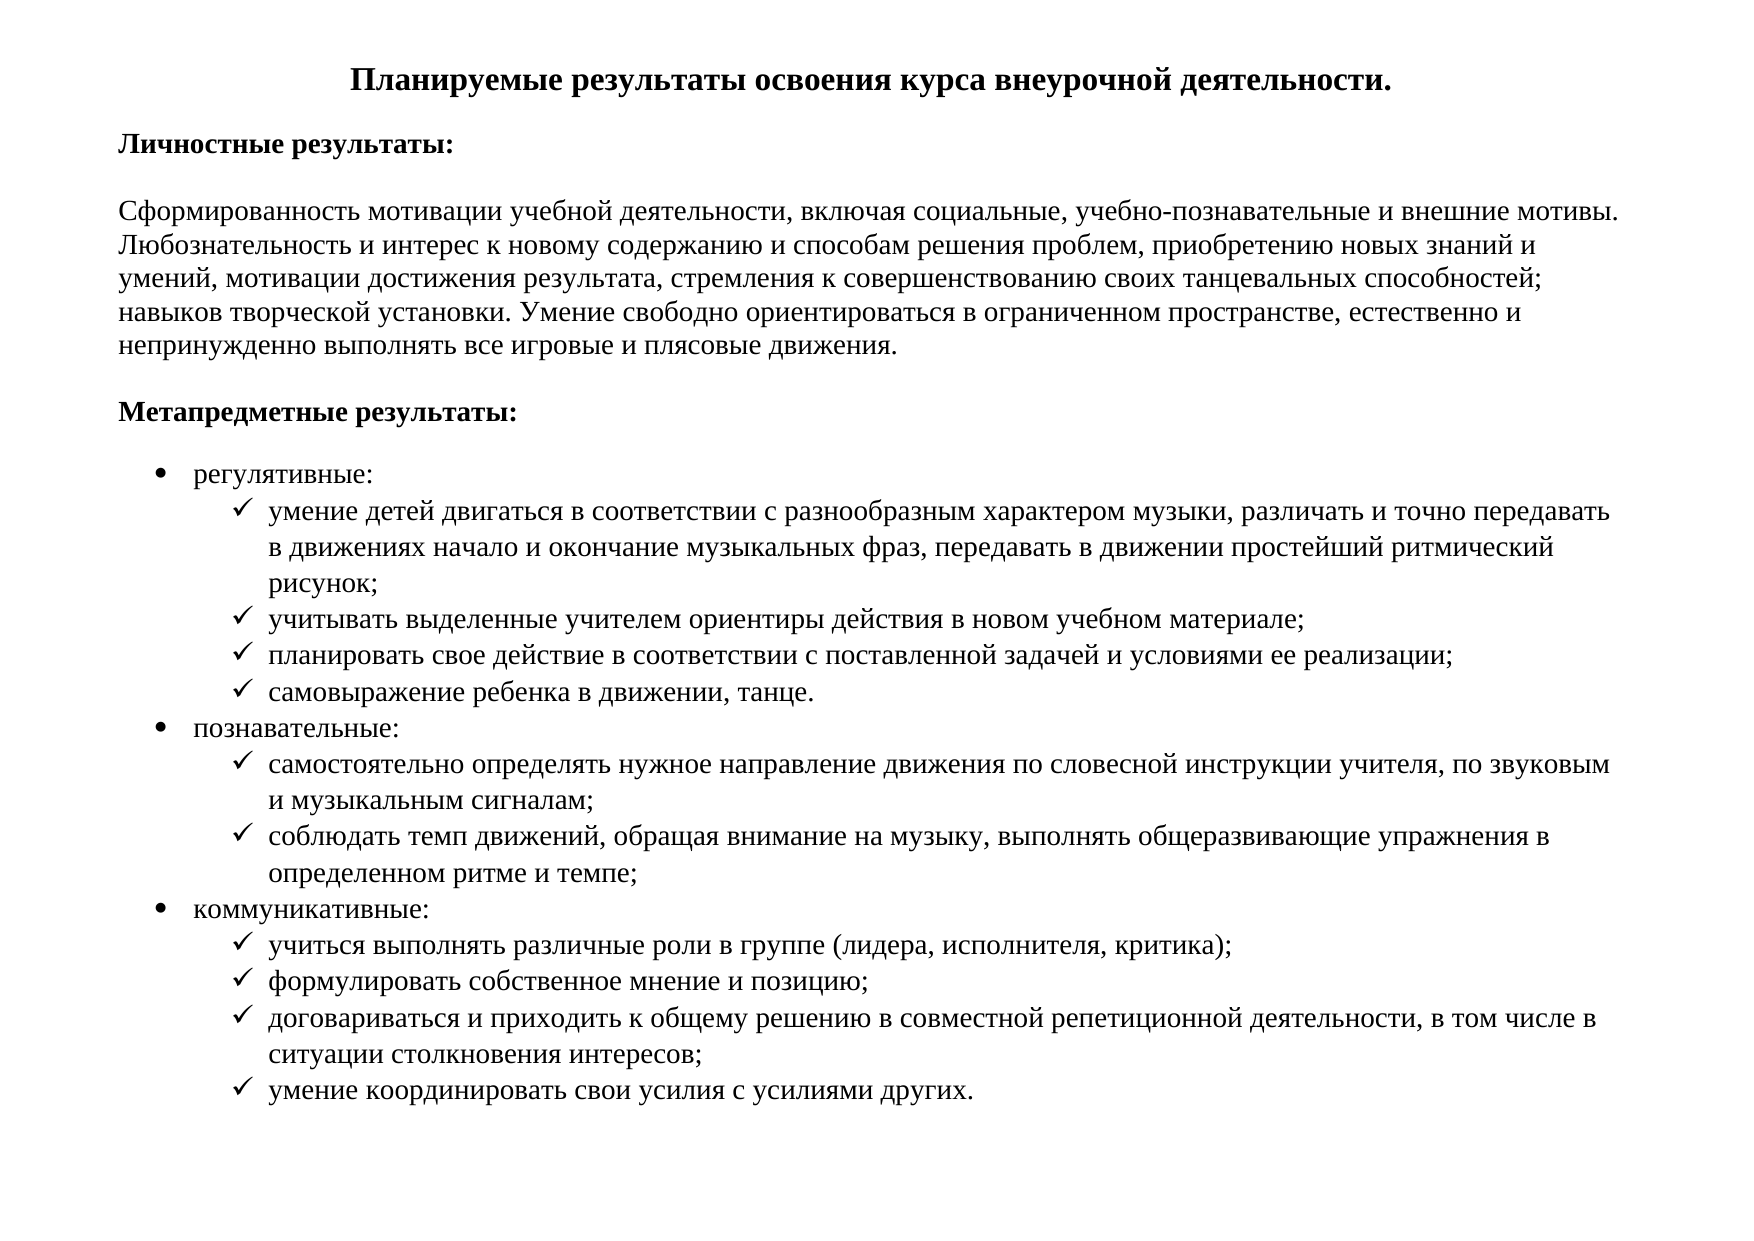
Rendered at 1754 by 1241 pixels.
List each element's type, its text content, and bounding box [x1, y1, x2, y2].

list учиться выполнять различные роли в группе (лидера, исполнителя, критика); [231, 927, 1624, 961]
text Личностные результаты: [118, 126, 1624, 160]
list регулятивные: [156, 456, 1624, 490]
list умение детей двигаться в соответствии с разнообразным характером музыки, различать и точно передавать в движениях начало и окончание музыкальных фраз, передавать в движении простейший ритмический рисунок; [231, 493, 1624, 598]
list соблюдать темп движений, обращая внимание на музыку, выполнять общеразвивающие упражнения в определенном ритме и темпе; [231, 818, 1624, 888]
text Метапредметные результаты: [118, 394, 1624, 428]
list познавательные: [156, 710, 1624, 743]
list самовыражение ребенка в движении, танце. [231, 674, 1624, 707]
text Планируемые результаты освоения курса внеурочной деятельности. [118, 59, 1624, 97]
list умение координировать свои усилия с усилиями других. [231, 1072, 1624, 1106]
list планировать свое действие в соответствии с поставленной задачей и условиями ее реализации; [231, 637, 1624, 671]
text Сформированность мотивации учебной деятельности, включая социальные, учебно-познавательные и внешние мотивы. Любознательность и интерес к новому содержанию и способам решения проблем, приобретению новых знаний и умений, мотивации достижения результата, стремления к совершенствованию своих танцевальных способностей; навыков творческой установки. Умение свободно ориентироваться в ограниченном пространстве, естественно и непринужденно выполнять все игровые и плясовые движения. [118, 193, 1624, 361]
list договариваться и приходить к общему решению в совместной репетиционной деятельности, в том числе в ситуации столкновения интересов; [231, 1000, 1624, 1069]
list учитывать выделенные учителем ориентиры действия в новом учебном материале; [231, 601, 1624, 635]
list коммуникативные: [156, 891, 1624, 924]
list самостоятельно определять нужное направление движения по словесной инструкции учителя, по звуковым и музыкальным сигналам; [231, 746, 1624, 816]
list формулировать собственное мнение и позицию; [231, 963, 1624, 997]
